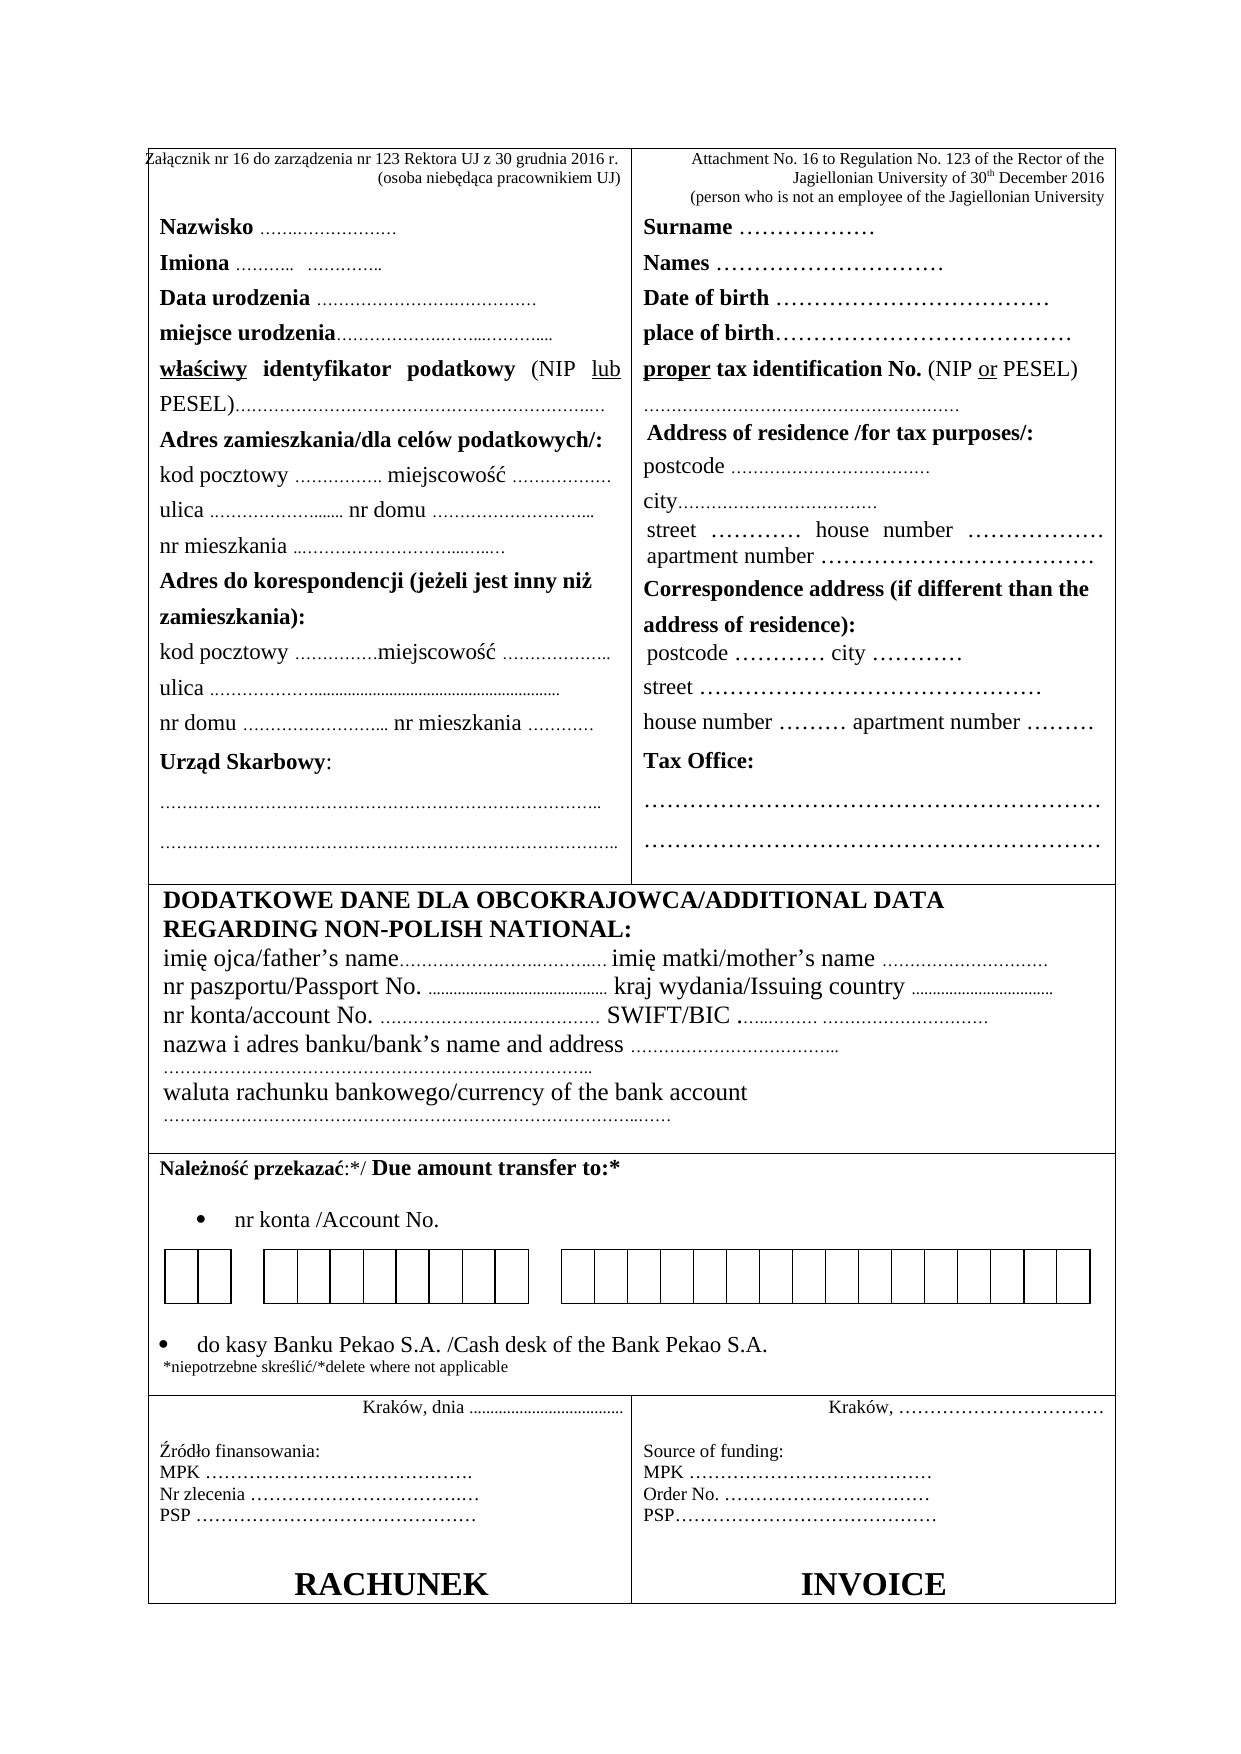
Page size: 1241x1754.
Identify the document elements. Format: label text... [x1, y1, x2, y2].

table_header Załącznik nr 16 do zarządzenia nr 123 Rektora UJ z 30 grudnia 2016 r. (osoba niebędąca pracownikiem UJ) Nazwisko …….……………… Imiona ……….. ………….. Data urodzenia …………………….…………… miejsce urodzenia……………….……...……….... właściwy identyfikator podatkowy (NIP lub PESEL)……………………………………………………….… Adres zamieszkania/dla celów podatkowych/: kod pocztowy ……………. miejscowość ……………… ulica .………………....... nr domu ………………………... nr mieszkania ..………………………...…..… Adres do korespondencji (jeżeli jest inny niż zamieszkania): kod pocztowy ……………miejscowość ……………….. ulica .………………........................................................... nr domu ……………………... nr mieszkania ………… Urząd Skarbowy: ……………………………………………………………………..……………………………………………………………………….. [149, 149, 631, 884]
table_header Attachment No. 16 to Regulation No. 123 of the Rector of the Jagiellonian University of 30th December 2016 (person who is not an employee of the Jagiellonian University Surname ……………… Names ………………………… Date of birth ……………………………… place of birth………………………………… proper tax identification No. (NIP or PESEL) ………………………………………………… Address of residence /for tax purposes/: postcode ……………………………… city……………………………… street ………… house number ……………… apartment number ……………………………… Correspondence address (if different than the address of residence): postcode ………… city ………… street ……………………………………… house number ……… apartment number ……… Tax Office: ………………………………………………………………………………………………………… [632, 149, 1115, 884]
table_cell DODATKOWE DANE DLA OBCOKRAJOWCA/ADDITIONAL DATA REGARDING NON-POLISH NATIONAL: imię ojca/father’s name…………………….……….… imię matki/mother’s name ………………………… nr paszportu/Passport No. ........................................... kraj wydania/Issuing country .................................. nr konta/account No. …………………….…………… SWIFT/BIC .…..……… ………………………… nazwa i adres banku/bank’s name and address ………………………………..…………………………………………………….…………….. waluta rachunku bankowego/currency of the bank account …………………………………………………………………………..…… [149, 885, 1115, 1153]
table_cell Należność przekazać:*/ Due amount transfer to:* nr konta /Account No. do kasy Banku Pekao S.A. /Cash desk of the Bank Pekao S.A. *niepotrzebne skreślić/*delete where not applicable [149, 1154, 1115, 1395]
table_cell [632, 1396, 1115, 1602]
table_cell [149, 1396, 631, 1602]
